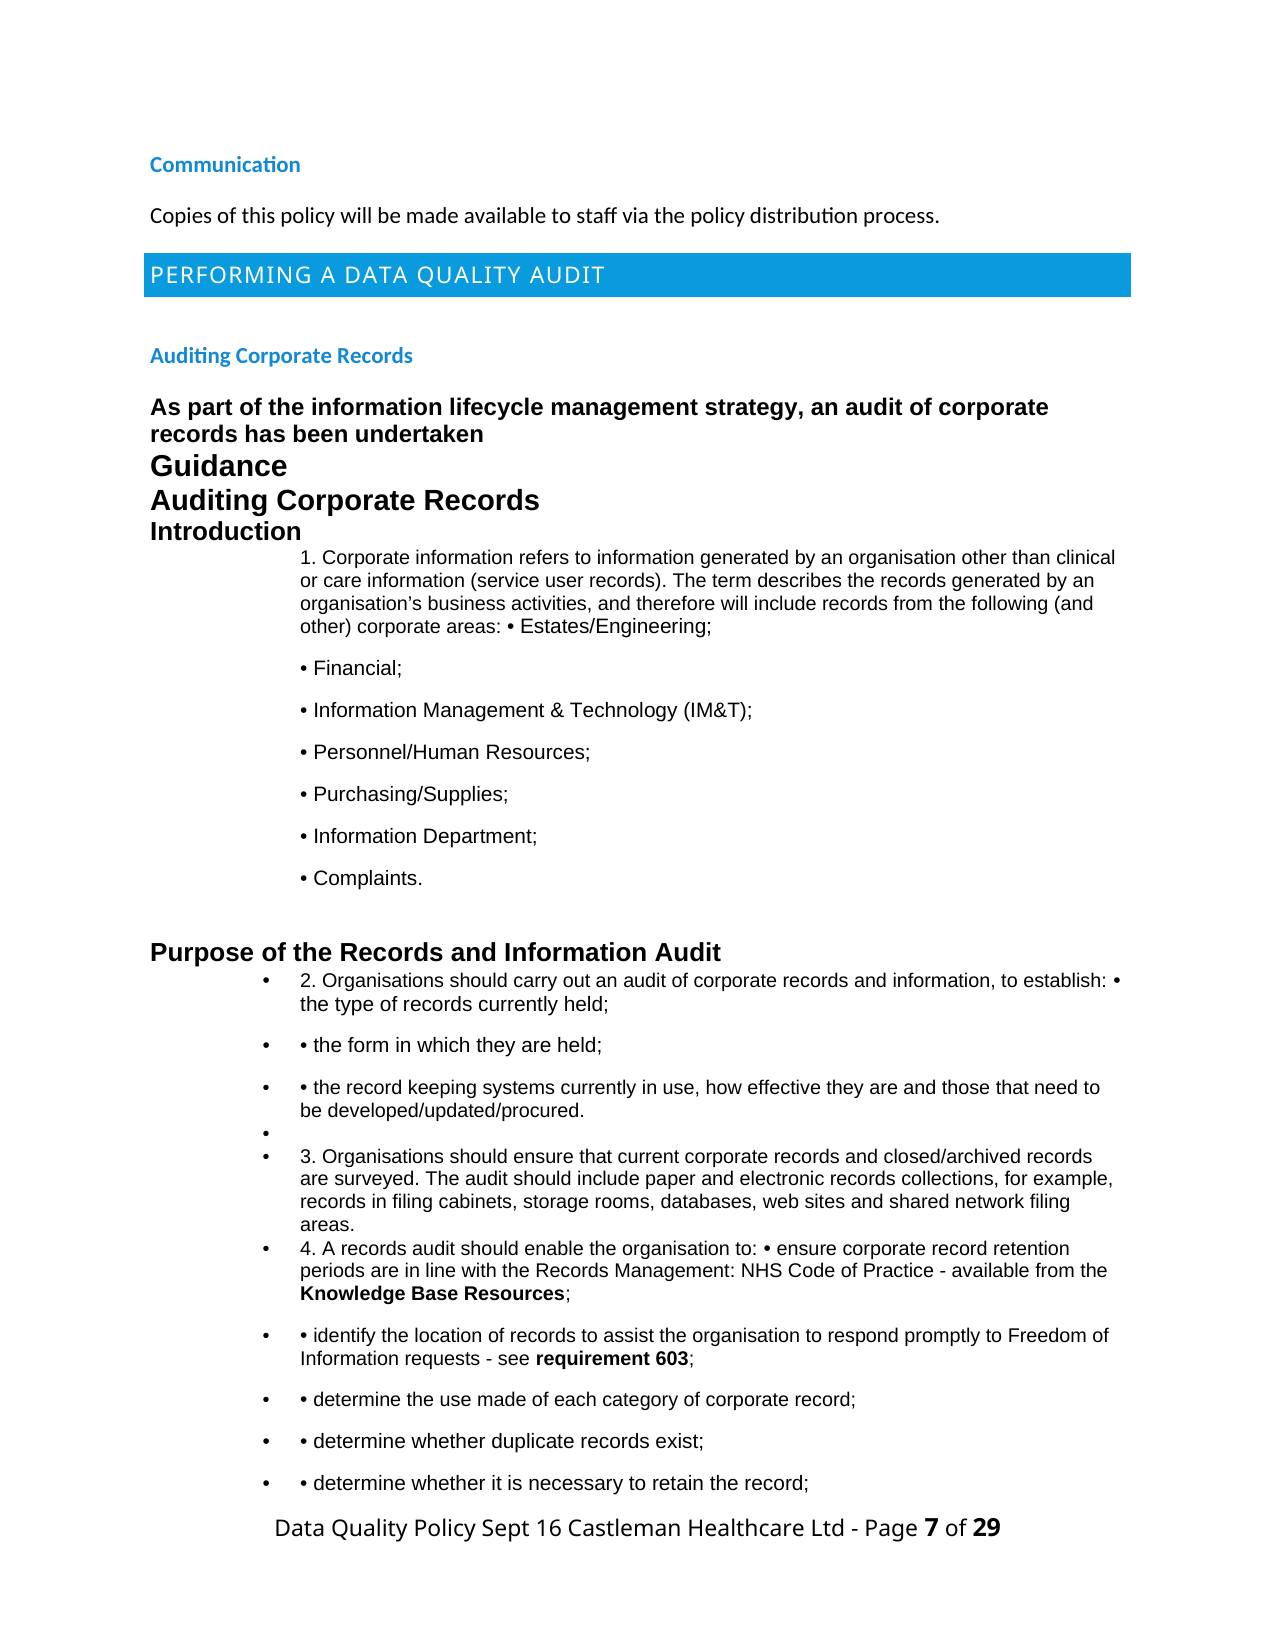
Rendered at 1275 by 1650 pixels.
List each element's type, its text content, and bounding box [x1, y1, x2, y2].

list 3. Organisations should ensure that current corporate records and closed/archived records are surveyed. The audit should include paper and electronic records collections, for example, records in filing cabinets, storage rooms, databases, web sites and shared network filing areas. [262, 1144, 1125, 1235]
text Auditing Corporate Records [150, 483, 1125, 516]
list • Financial; [262, 656, 1125, 680]
text Purpose of the Records and Information Audit [150, 937, 1125, 967]
subtitle Performing a data quality audit [150, 259, 1125, 291]
list • Complaints. [262, 866, 1125, 889]
list • Personnel/Human Resources; [262, 740, 1125, 764]
text Auditing Corporate Records [150, 341, 1125, 369]
list • Purchasing/Supplies; [262, 782, 1125, 806]
list 1. Corporate information refers to information generated by an organisation other than clinical or care information (service user records). The term describes the records generated by an organisation’s business activities, and therefore will include records from the following (and other) corporate areas: • Estates/Engineering; [262, 546, 1125, 638]
text As part of the information lifecycle management strategy, an audit of corporate records has been undertaken [150, 393, 1125, 448]
text Copies of this policy will be made available to staff via the policy distribution process. [150, 202, 1125, 229]
text Communication [150, 150, 1125, 178]
list • determine whether duplicate records exist; [262, 1429, 1125, 1453]
list • determine whether it is necessary to retain the record; [262, 1471, 1125, 1495]
list • Information Management & Technology (IM&T); [262, 698, 1125, 722]
list 4. A records audit should enable the organisation to: • ensure corporate record retention periods are in line with the Records Management: NHS Code of Practice - available from the Knowledge Base Resources; [262, 1235, 1125, 1305]
list • the form in which they are held; [262, 1033, 1125, 1057]
text Guidance [150, 448, 1125, 483]
list • the record keeping systems currently in use, how effective they are and those that need to be developed/updated/procured. [262, 1075, 1125, 1122]
list • identify the location of records to assist the organisation to respond promptly to Freedom of Information requests - see requirement 603; [262, 1323, 1125, 1369]
list • determine the use made of each category of corporate record; [262, 1387, 1125, 1411]
list • Information Department; [262, 824, 1125, 848]
list 2. Organisations should carry out an audit of corporate records and information, to establish: • the type of records currently held; [262, 967, 1125, 1015]
text Introduction [150, 516, 1125, 546]
